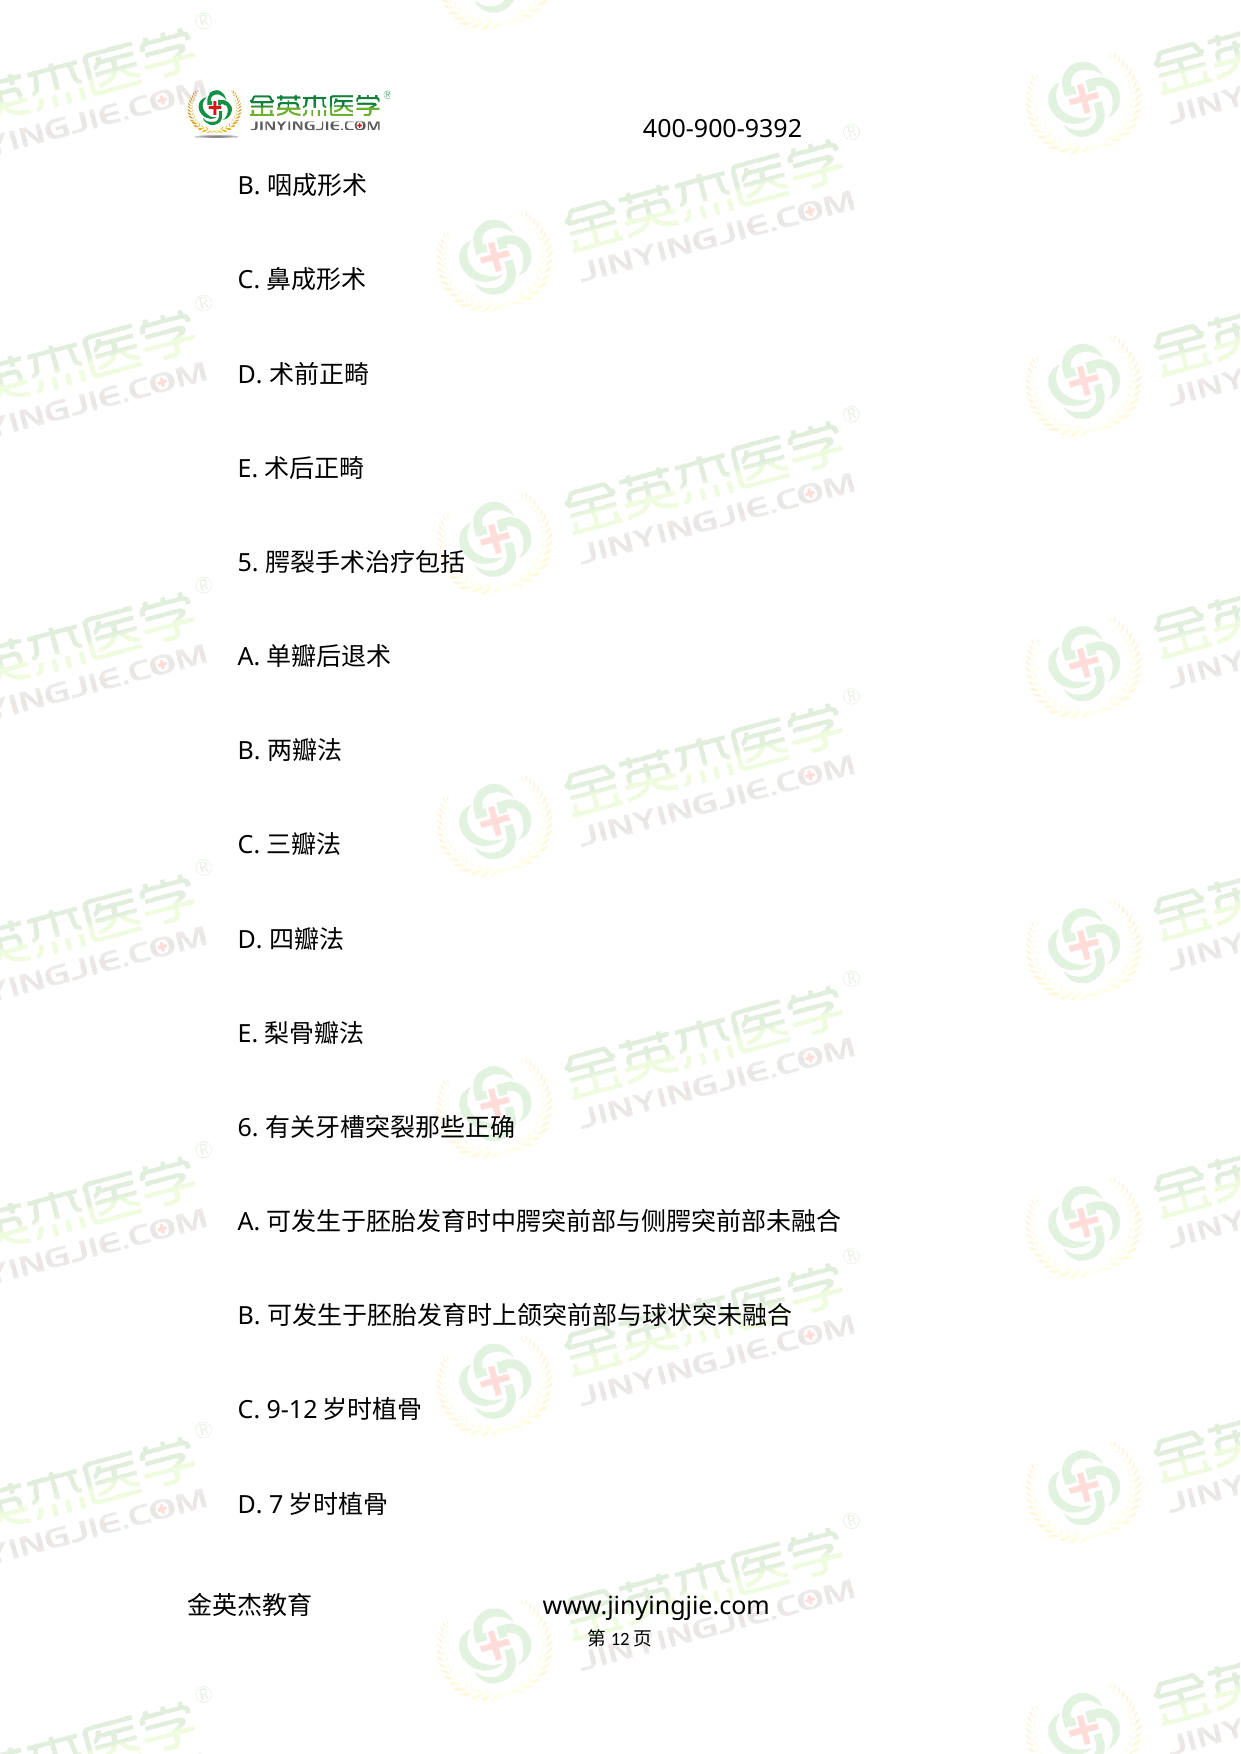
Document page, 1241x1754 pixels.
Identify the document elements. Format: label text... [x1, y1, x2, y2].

text B. 两瓣法 [187, 716, 1053, 781]
text B. 可发生于胚胎发育时上颌突前部与球状突未融合 [187, 1281, 1053, 1346]
text D. 术前正畸 [187, 340, 1053, 405]
text 6. 有关牙槽突裂那些正确 [187, 1093, 1053, 1158]
text E. 术后正畸 [187, 434, 1053, 499]
text C. 鼻成形术 [187, 246, 1053, 311]
text E. 梨骨瓣法 [187, 999, 1053, 1064]
text B. 咽成形术 [187, 151, 1053, 216]
text 5. 腭裂手术治疗包括 [187, 528, 1053, 593]
text D. 四瓣法 [187, 905, 1053, 970]
text C. 三瓣法 [187, 811, 1053, 876]
text A. 可发生于胚胎发育时中腭突前部与侧腭突前部未融合 [187, 1187, 1053, 1252]
text D. 7岁时植骨 [187, 1470, 1053, 1535]
text A. 单瓣后退术 [187, 622, 1053, 687]
text C. 9-12岁时植骨 [187, 1376, 1053, 1441]
picture [187, 90, 390, 138]
